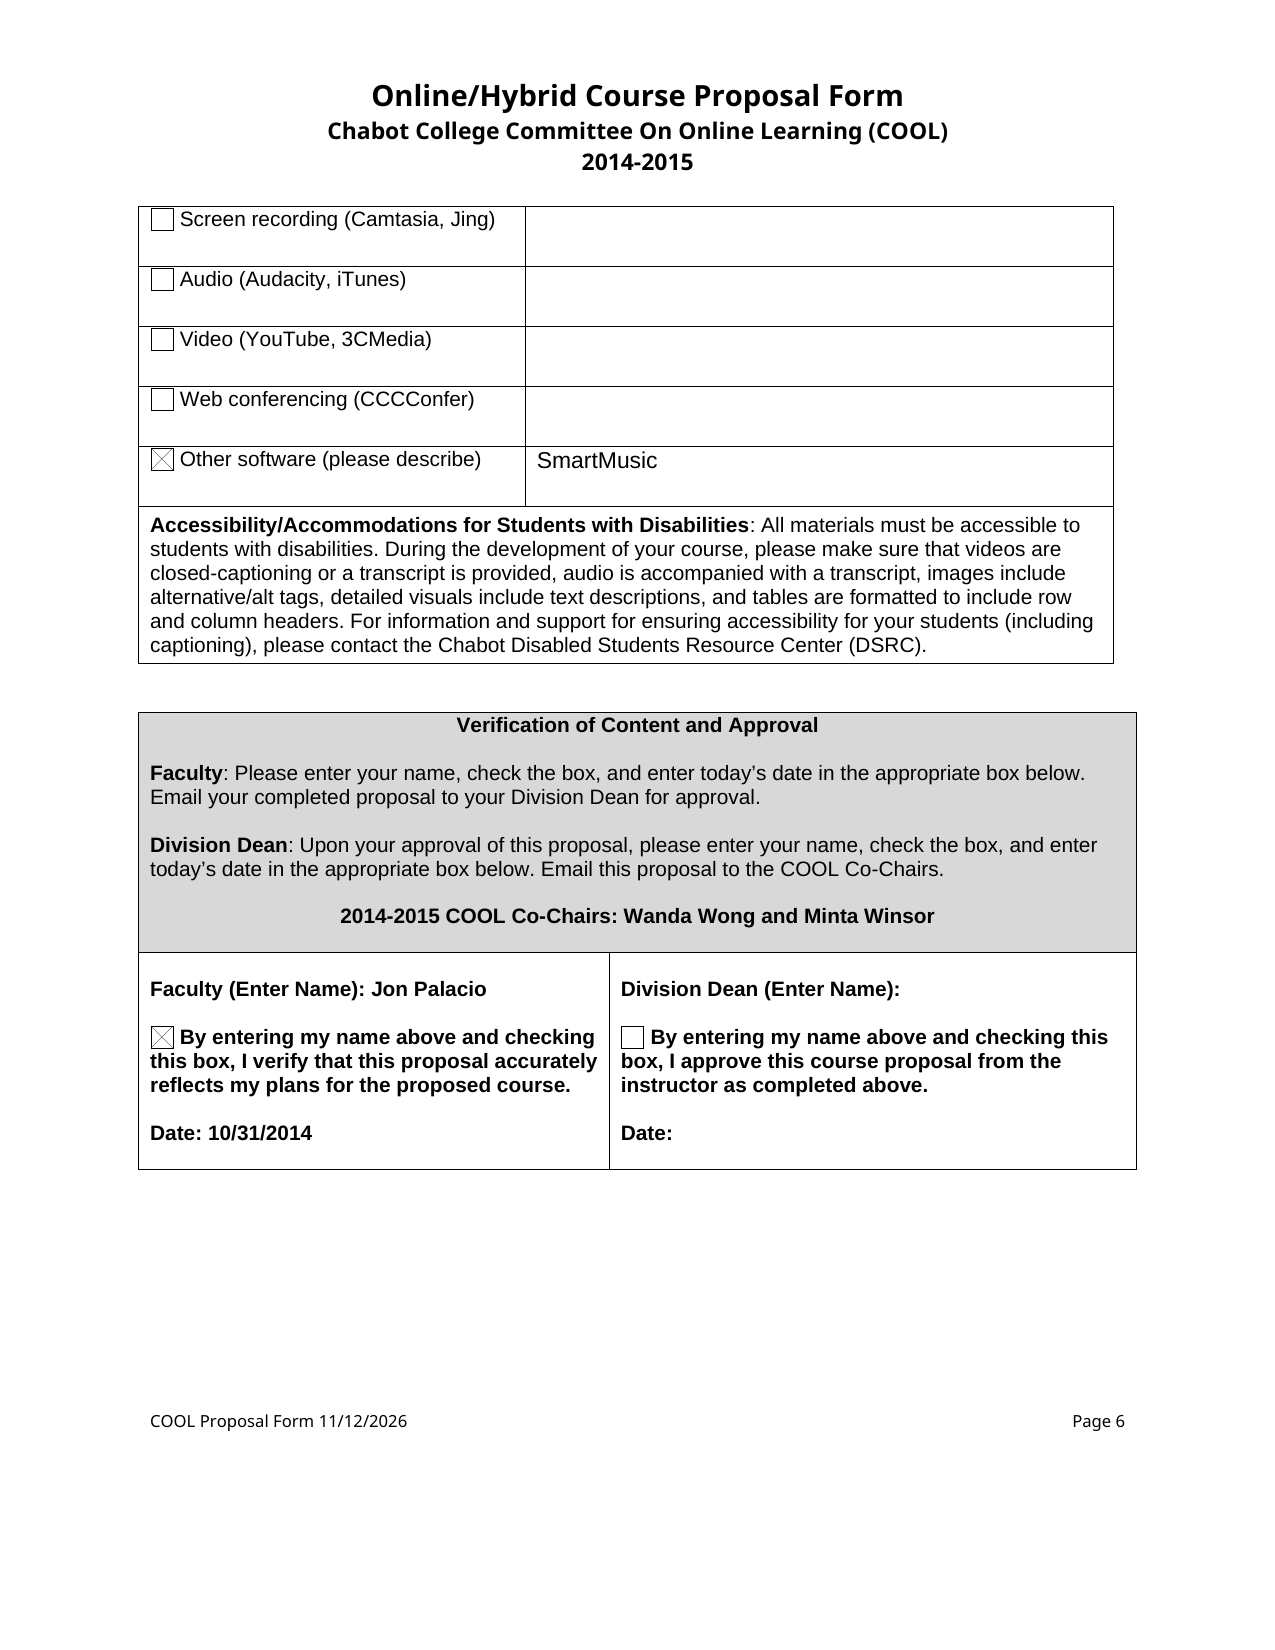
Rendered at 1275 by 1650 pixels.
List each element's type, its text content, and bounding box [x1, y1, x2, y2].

table_cell Video (YouTube, 3CMedia) [139, 327, 525, 386]
table_cell [526, 387, 1113, 446]
table_cell Audio (Audacity, iTunes) [139, 267, 525, 326]
table_cell Web conferencing (CCCConfer) [139, 387, 525, 446]
table_cell Faculty (Enter Name): Jon Palacio By entering my name above and checking this box, I verify that this proposal accurately reflects my plans for the proposed course. Date: 10/31/2014 [139, 953, 609, 1169]
table_cell Screen recording (Camtasia, Jing) [139, 207, 525, 266]
table_cell Division Dean (Enter Name): By entering my name above and checking this box, I approve this course proposal from the instructor as completed above. Date: [610, 953, 1136, 1169]
table_header Verification of Content and Approval Faculty: Please enter your name, check the box, and enter today’s date in the appropriate box below. Email your completed proposal to your Division Dean for approval. Division Dean: Upon your approval of this proposal, please enter your name, check the box, and enter today’s date in the appropriate box below. Email this proposal to the COOL Co-Chairs. 2014-2015 COOL Co-Chairs: Wanda Wong and Minta Winsor [139, 713, 1136, 952]
table_cell [526, 207, 1113, 266]
table_cell Accessibility/Accommodations for Students with Disabilities: All materials must be accessible to students with disabilities. During the development of your course, please make sure that videos are closed-captioning or a transcript is provided, audio is accompanied with a transcript, images include alternative/alt tags, detailed visuals include text descriptions, and tables are formatted to include row and column headers. For information and support for ensuring accessibility for your students (including captioning), please contact the Chabot Disabled Students Resource Center (DSRC). [139, 507, 1113, 663]
table_cell [526, 267, 1113, 326]
table_cell [526, 327, 1113, 386]
table_cell Other software (please describe) [139, 447, 525, 506]
table_cell SmartMusic [526, 447, 1113, 506]
